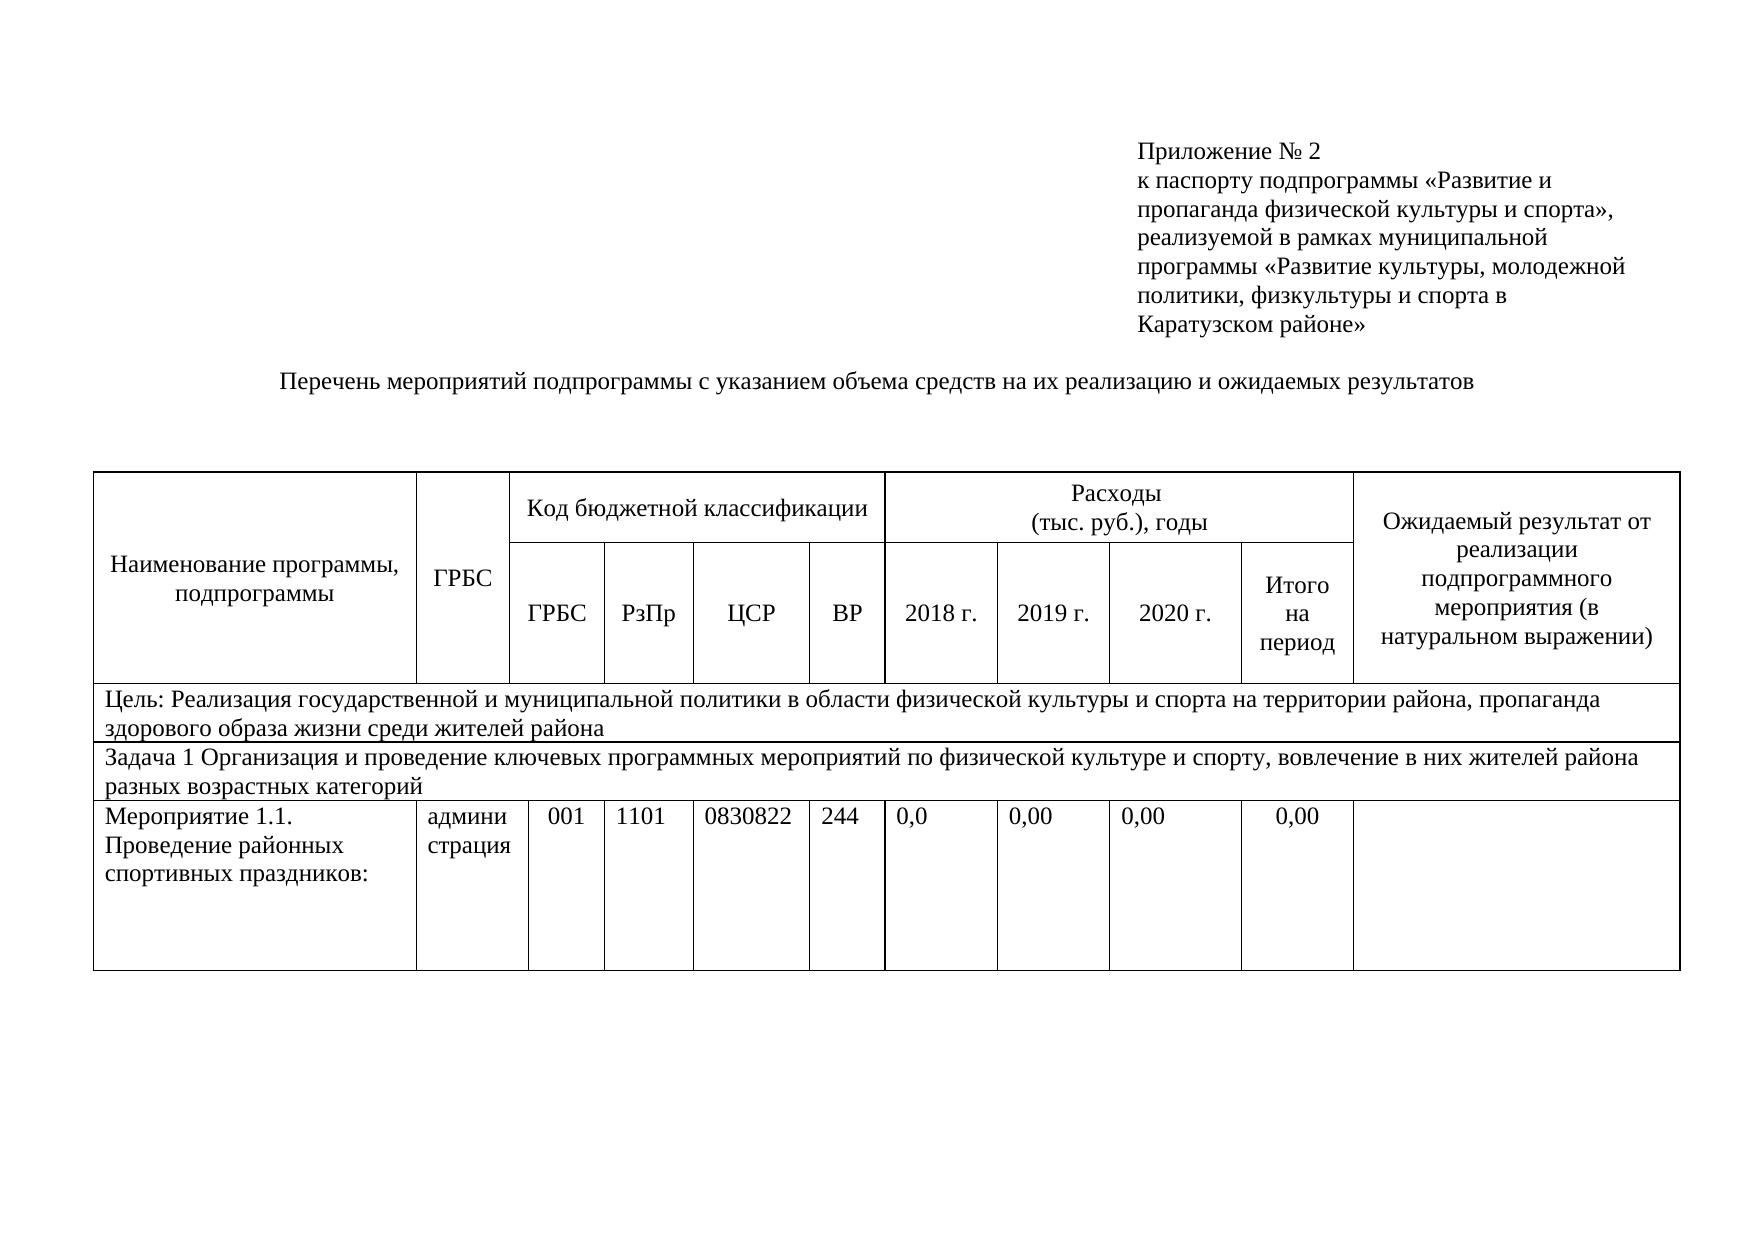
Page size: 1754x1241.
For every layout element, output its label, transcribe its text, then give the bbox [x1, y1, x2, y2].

table_cell РзПр [605, 543, 693, 683]
table_cell ГРБС [510, 543, 604, 683]
table_cell 0,00 [1110, 801, 1241, 970]
table_cell [1354, 801, 1679, 970]
text Перечень мероприятий подпрограммы с указанием объема средств на их реализацию и ожидаемых результатов [118, 366, 1636, 395]
table_cell Мероприятие 1.1. Проведение районных спортивных праздников: [94, 801, 416, 970]
table_cell 2018 г. [886, 543, 997, 683]
table_cell 244 [810, 801, 884, 970]
table_cell Цель: Реализация государственной и муниципальной политики в области физической культуры и спорта на территории района, пропаганда здорового образа жизни среди жителей района [94, 684, 1679, 741]
table_cell 1101 [605, 801, 693, 970]
table_cell ЦСР [694, 543, 809, 683]
table_cell 0,00 [998, 801, 1109, 970]
table_cell 0,00 [1242, 801, 1353, 970]
table_cell 2019 г. [998, 543, 1109, 683]
table_header Наименование программы, подпрограммы [94, 473, 416, 683]
table_cell 001 [529, 801, 604, 970]
table_cell Итого на период [1242, 543, 1353, 683]
text Приложение № 2 [1137, 136, 1636, 165]
table_header Код бюджетной классификации [510, 473, 884, 542]
table_cell ВР [810, 543, 884, 683]
table_cell Задача 1 Организация и проведение ключевых программных мероприятий по физической культуре и спорту, вовлечение в них жителей района разных возрастных категорий [94, 743, 1679, 800]
text к паспорту подпрограммы «Развитие и пропаганда физической культуры и спорта», реализуемой в рамках муниципальной программы «Развитие культуры, молодежной политики, физкультуры и спорта в Каратузском районе» [1137, 165, 1636, 337]
table_cell 0830822 [694, 801, 809, 970]
table_cell администрация [417, 801, 528, 970]
table_header Расходы (тыс. руб.), годы [886, 473, 1353, 542]
table_header Ожидаемый результат от реализации подпрограммного мероприятия (в натуральном выражении) [1354, 473, 1679, 683]
table_header ГРБС [417, 473, 509, 683]
table_cell 0,0 [886, 801, 997, 970]
table_cell 2020 г. [1110, 543, 1241, 683]
